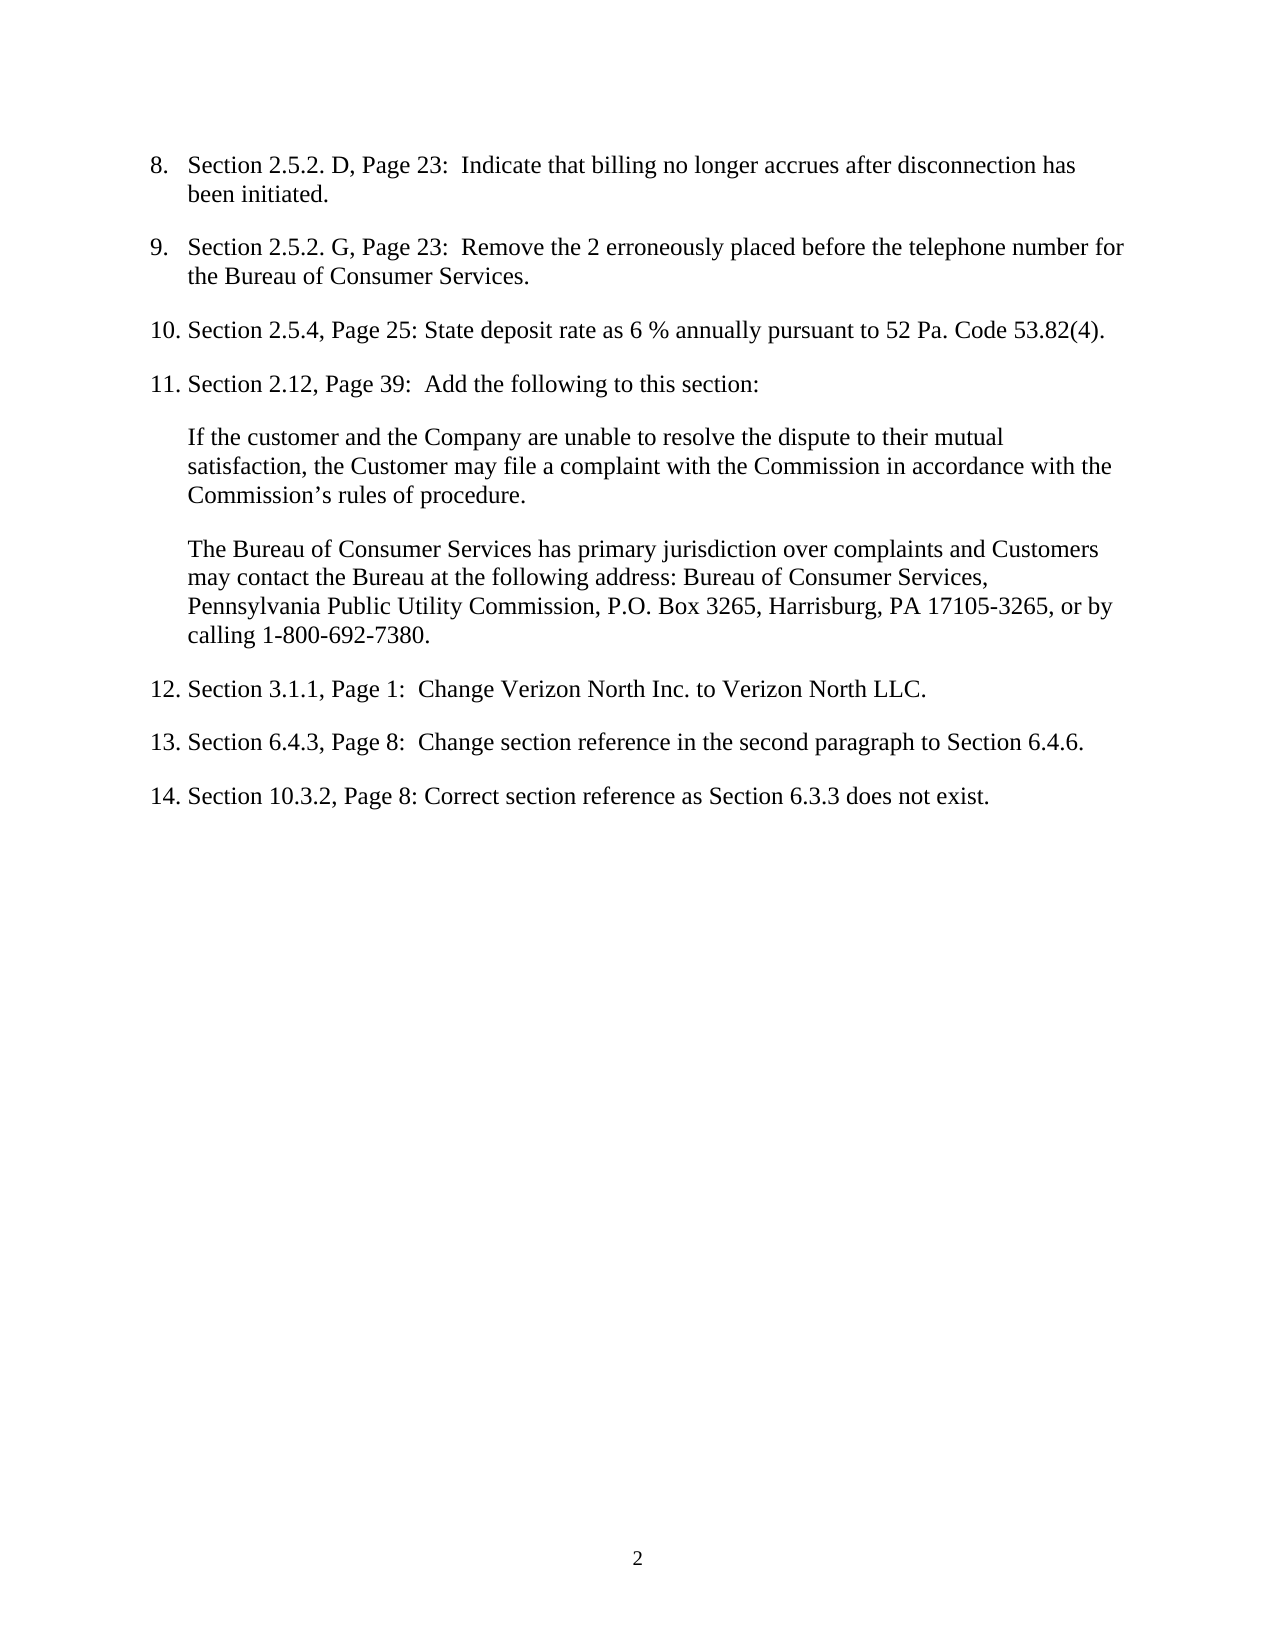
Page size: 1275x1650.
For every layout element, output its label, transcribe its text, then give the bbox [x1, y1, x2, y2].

list Section 6.4.3, Page 8: Change section reference in the second paragraph to Section 6.4.6. [150, 727, 1125, 756]
text If the customer and the Company are unable to resolve the dispute to their mutual satisfaction, the Customer may file a complaint with the Commission in accordance with the Commission’s rules of procedure. [187, 422, 1125, 509]
list Section 2.5.4, Page 25: State deposit rate as 6 % annually pursuant to 52 Pa. Code 53.82(4). [150, 315, 1125, 344]
text The Bureau of Consumer Services has primary jurisdiction over complaints and Customers may contact the Bureau at the following address: Bureau of Consumer Services, Pennsylvania Public Utility Commission, P.O. Box 3265, Harrisburg, PA 17105-3265, or by calling 1-800-692-7380. [187, 534, 1125, 649]
list Section 2.5.2. G, Page 23: Remove the 2 erroneously placed before the telephone number for the Bureau of Consumer Services. [150, 232, 1125, 290]
list Section 3.1.1, Page 1: Change Verizon North Inc. to Verizon North LLC. [150, 674, 1125, 702]
list Section 2.5.2. D, Page 23: Indicate that billing no longer accrues after disconnection has been initiated. [150, 150, 1125, 207]
list Section 2.12, Page 39: Add the following to this section: [150, 369, 1125, 397]
list Section 10.3.2, Page 8: Correct section reference as Section 6.3.3 does not exist. [150, 781, 1125, 810]
